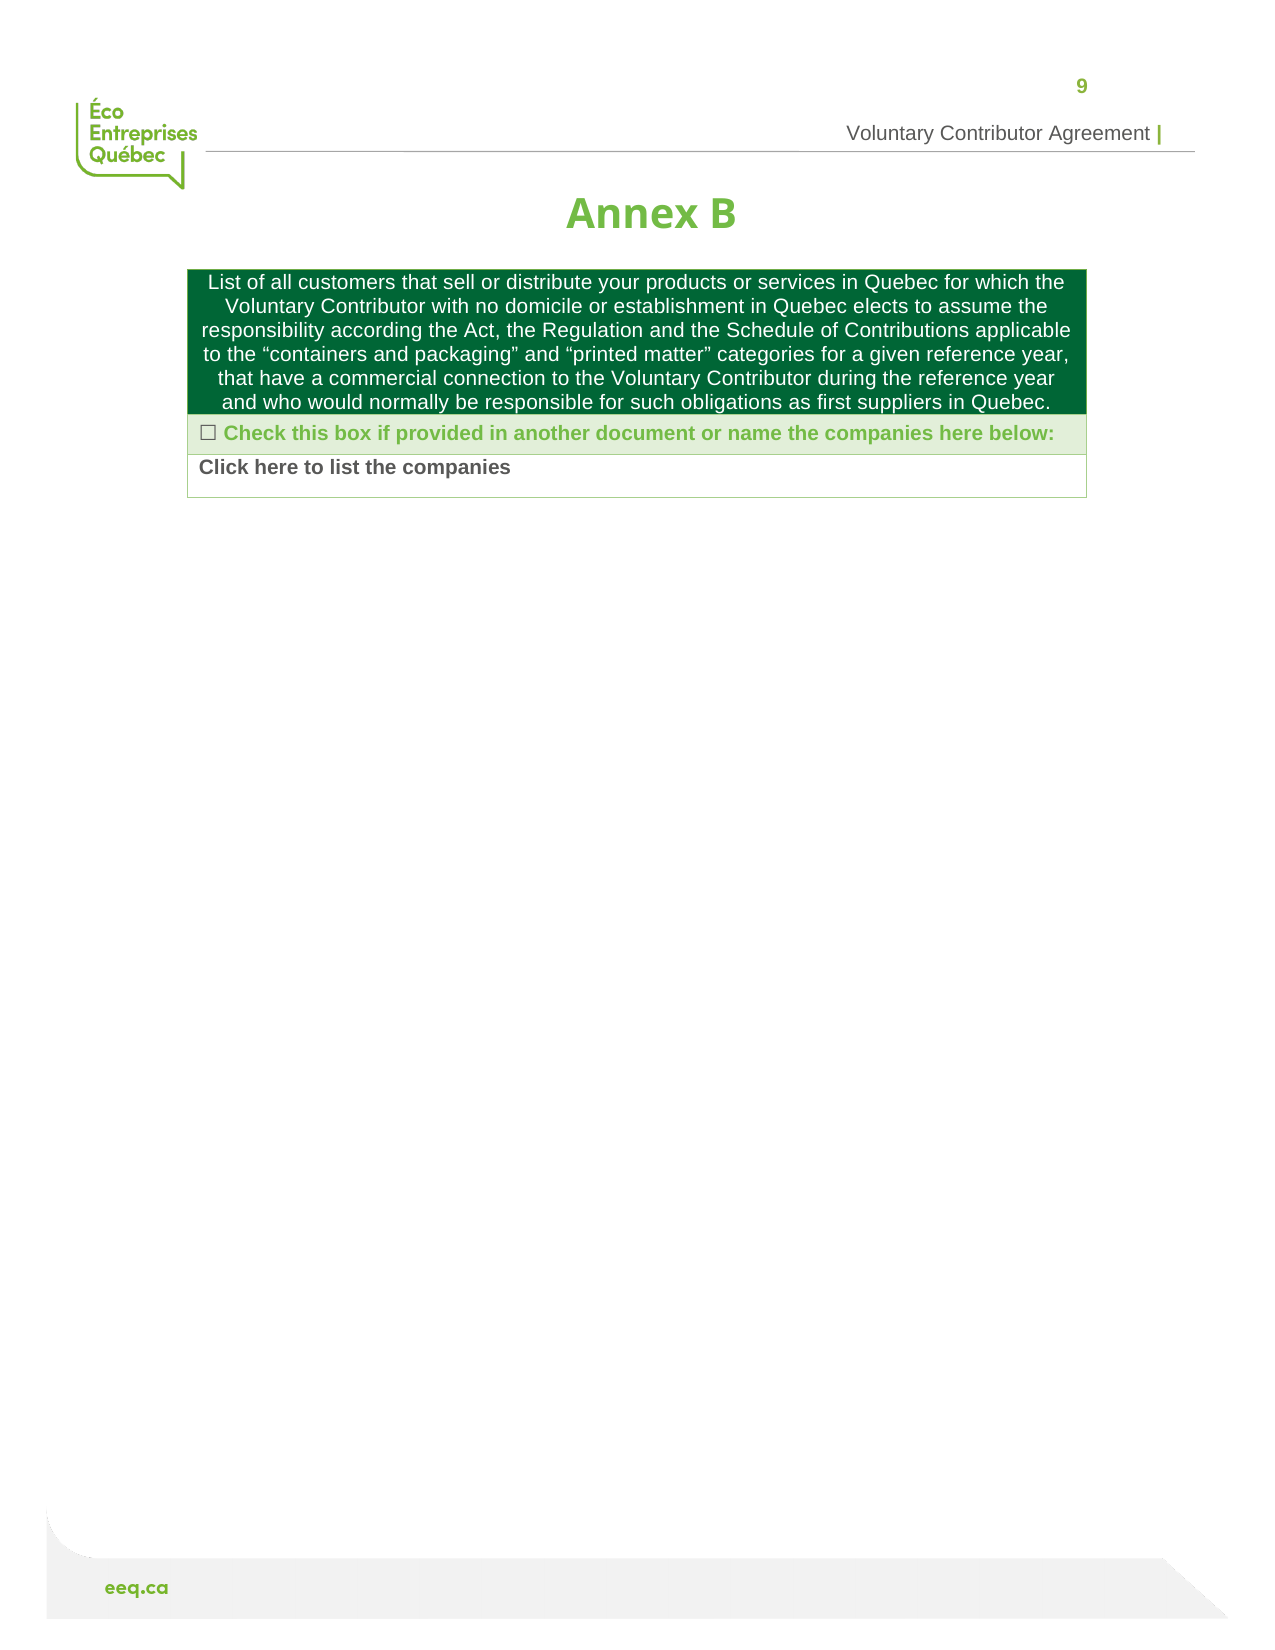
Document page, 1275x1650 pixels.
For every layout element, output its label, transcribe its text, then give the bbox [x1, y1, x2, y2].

text Annex B [187, 184, 1087, 241]
picture [75, 97, 197, 190]
table_cell Check this box if provided in another document or name the companies here below: [188, 415, 1086, 454]
table_header List of all customers that sell or distribute your products or services in Quebec for which the Voluntary Contributor with no domicile or establishment in Quebec elects to assume the responsibility according the Act, the Regulation and the Schedule of Contributions applicable to the “containers and packaging” and “printed matter” categories for a given reference year, that have a commercial connection to the Voluntary Contributor during the reference year and who would normally be responsible for such obligations as first suppliers in Quebec. [188, 270, 1086, 414]
picture [46, 1506, 1229, 1619]
